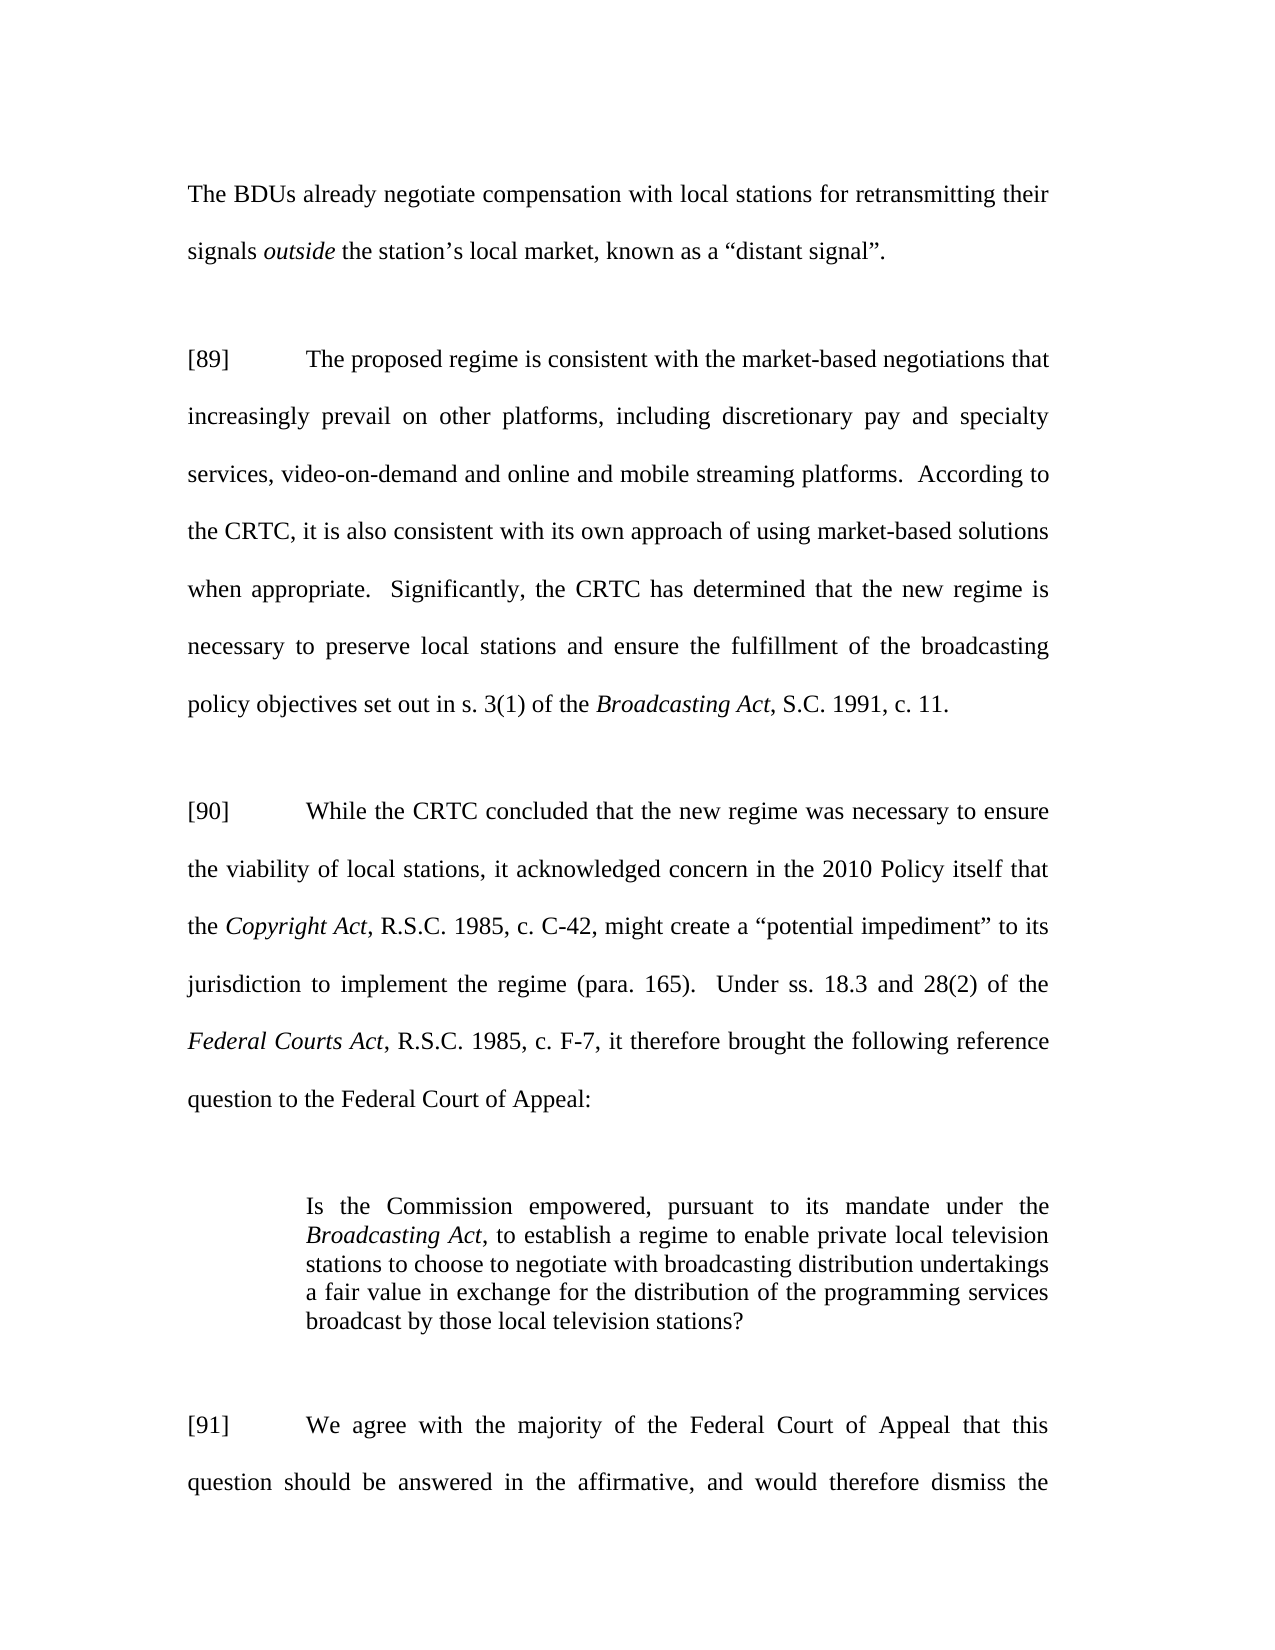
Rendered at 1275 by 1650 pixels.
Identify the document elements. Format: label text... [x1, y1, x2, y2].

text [187, 179, 1050, 265]
text Is the Commission empowered, pursuant to its mandate under the Broadcasting Act, to establish a regime to enable private local television stations to choose to negotiate with broadcasting distribution undertakings a fair value in exchange for the distribution of the programming services broadcast by those local television stations? [187, 1191, 1050, 1335]
text While the CRTC concluded that the new regime was necessary to ensure the viability of local stations, it acknowledged concern in the 2010 Policy itself that the Copyright Act, R.S.C. 1985, c. C-42, might create a “potential impediment” to its jurisdiction to implement the regime (para. 165). Under ss. 18.3 and 28(2) of the Federal Courts Act, R.S.C. 1985, c. F-7, it therefore brought the following reference question to the Federal Court of Appeal: [187, 796, 1050, 1112]
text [187, 1410, 1050, 1496]
text The proposed regime is consistent with the market-based negotiations that increasingly prevail on other platforms, including discretionary pay and specialty services, video-on-demand and online and mobile streaming platforms. According to the CRTC, it is also consistent with its own approach of using market-based solutions when appropriate. Significantly, the CRTC has determined that the new regime is necessary to preserve local stations and ensure the fulfillment of the broadcasting policy objectives set out in s. 3(1) of the Broadcasting Act, S.C. 1991, c. 11. [187, 344, 1050, 717]
